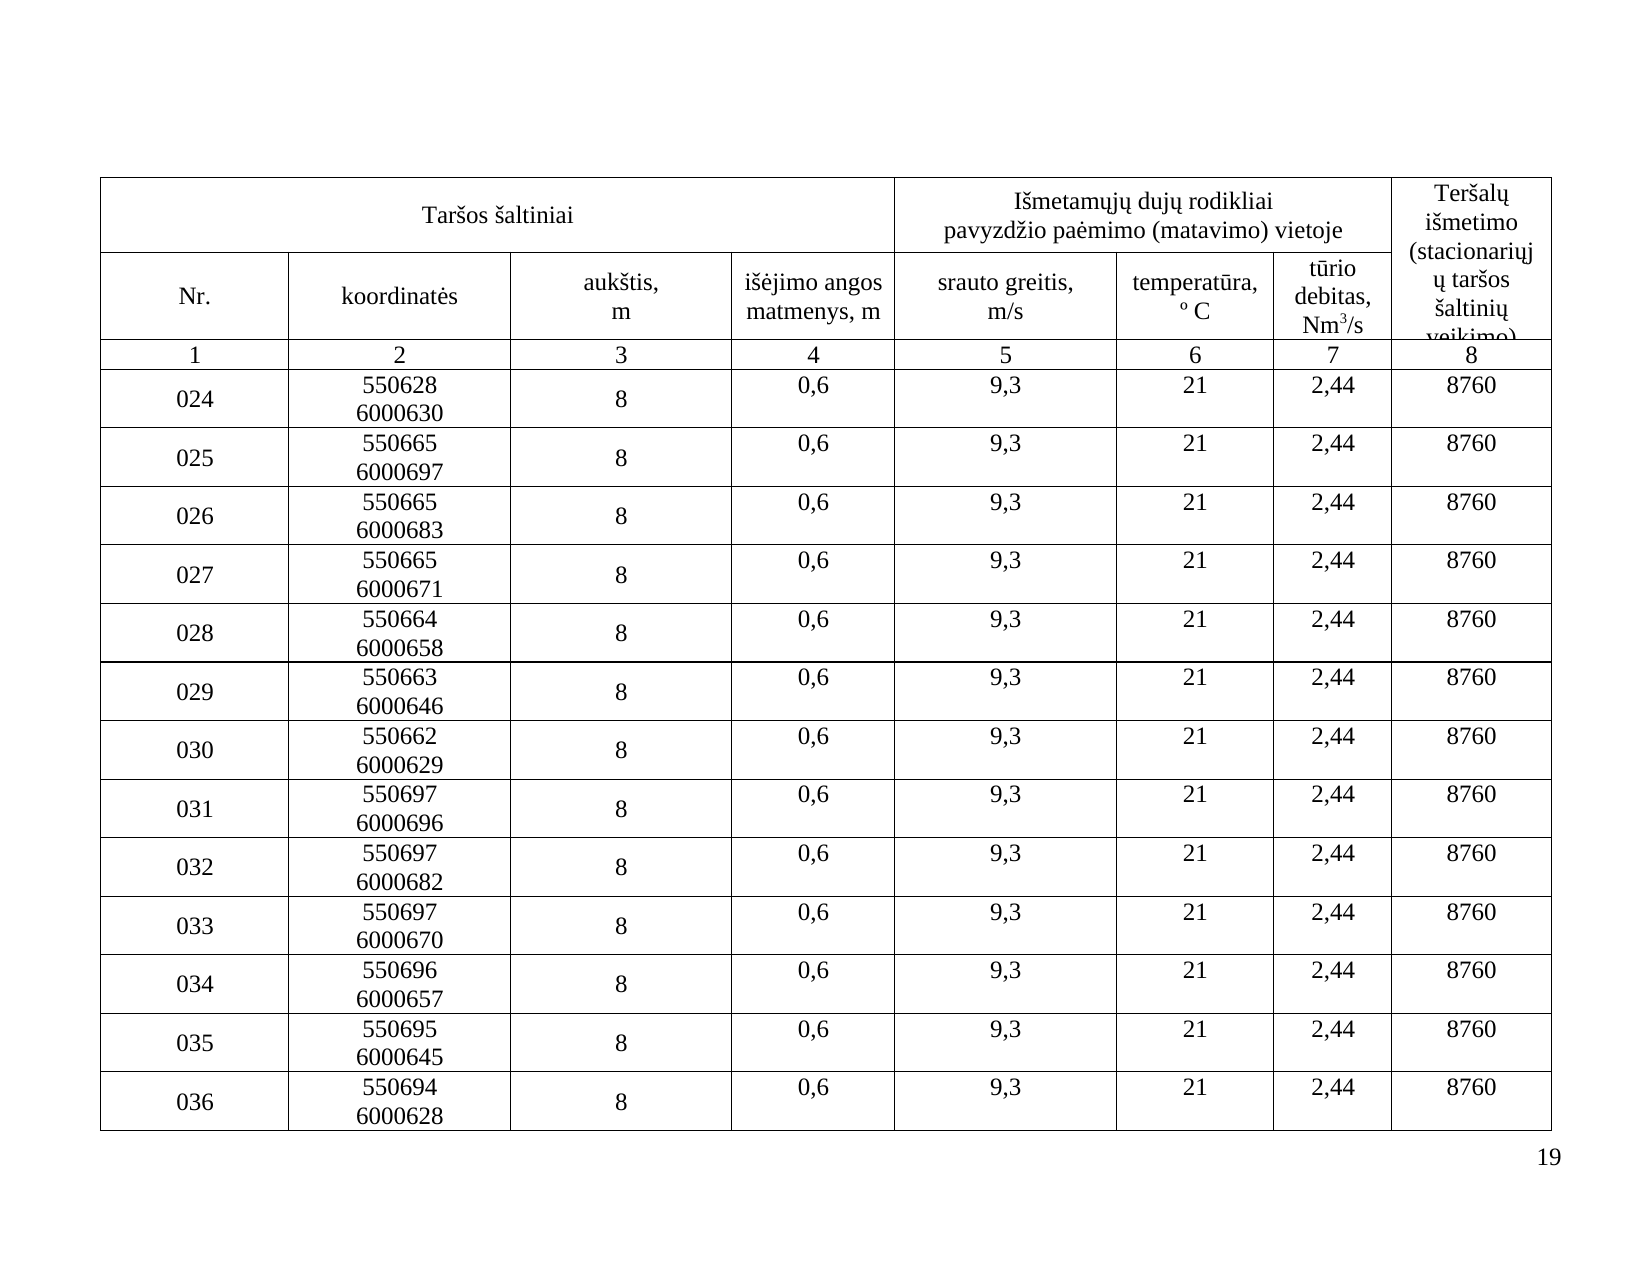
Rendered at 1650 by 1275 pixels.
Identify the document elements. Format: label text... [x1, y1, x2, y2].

table_cell 9,3 [895, 897, 1116, 954]
table_cell 035 [101, 1014, 288, 1071]
table_cell 2,44 [1274, 1072, 1391, 1130]
table_cell 8 [511, 487, 731, 544]
table_cell tūrio debitas, Nm3/s [1274, 253, 1391, 339]
table_cell 2,44 [1274, 487, 1391, 544]
table_cell 21 [1117, 663, 1273, 720]
table_cell 0,6 [732, 604, 894, 661]
table_cell 0,6 [732, 838, 894, 896]
table_cell 8 [511, 838, 731, 896]
table_cell 026 [101, 487, 288, 544]
table_cell 550697 6000696 [289, 780, 510, 837]
table_cell 21 [1117, 370, 1273, 427]
table_cell 033 [101, 897, 288, 954]
table_cell 8760 [1392, 955, 1551, 1013]
table_cell 9,3 [895, 1072, 1116, 1130]
table_cell 9,3 [895, 663, 1116, 720]
table_cell 7 [1274, 340, 1391, 369]
table_cell 550696 6000657 [289, 955, 510, 1013]
table_cell 0,6 [732, 545, 894, 603]
table_cell 550695 6000645 [289, 1014, 510, 1071]
table_cell 8 [511, 428, 731, 486]
table_header Išmetamųjų dujų rodikliai pavyzdžio paėmimo (matavimo) vietoje [895, 178, 1391, 252]
table_cell 032 [101, 838, 288, 896]
table_cell 9,3 [895, 1014, 1116, 1071]
table_cell 8760 [1392, 721, 1551, 778]
table_cell 9,3 [895, 955, 1116, 1013]
table_cell koordinatės [289, 253, 510, 339]
table_cell 9,3 [895, 721, 1116, 778]
table_cell 2,44 [1274, 604, 1391, 661]
table_cell 550664 6000658 [289, 604, 510, 661]
table_cell 8760 [1392, 604, 1551, 661]
table_cell 2,44 [1274, 721, 1391, 778]
table_cell 027 [101, 545, 288, 603]
table_cell 0,6 [732, 897, 894, 954]
table_cell 8760 [1392, 370, 1551, 427]
table_cell 9,3 [895, 370, 1116, 427]
table_cell 030 [101, 721, 288, 778]
table_cell 028 [101, 604, 288, 661]
table_cell 029 [101, 663, 288, 720]
table_cell 8760 [1392, 780, 1551, 837]
table_cell 8 [511, 955, 731, 1013]
table_cell 21 [1117, 604, 1273, 661]
table_cell 550665 6000697 [289, 428, 510, 486]
table_cell 9,3 [895, 487, 1116, 544]
table_cell 031 [101, 780, 288, 837]
table_cell 2,44 [1274, 370, 1391, 427]
table_cell 9,3 [895, 780, 1116, 837]
table_cell 8760 [1392, 1014, 1551, 1071]
table_cell 21 [1117, 721, 1273, 778]
table_cell 21 [1117, 1014, 1273, 1071]
table_cell 8 [511, 370, 731, 427]
table_cell 8760 [1392, 663, 1551, 720]
table_cell 550665 6000671 [289, 545, 510, 603]
table_cell 9,3 [895, 545, 1116, 603]
table_cell 8 [511, 780, 731, 837]
table_cell 8 [1392, 340, 1551, 369]
table_cell 8 [511, 604, 731, 661]
table_cell 21 [1117, 897, 1273, 954]
table_cell 0,6 [732, 780, 894, 837]
table_cell 8760 [1392, 487, 1551, 544]
table_cell 0,6 [732, 721, 894, 778]
table_cell 2,44 [1274, 897, 1391, 954]
table_cell 5 [895, 340, 1116, 369]
table_cell 8760 [1392, 897, 1551, 954]
table_cell 0,6 [732, 428, 894, 486]
table_cell 0,6 [732, 663, 894, 720]
table_cell 4 [732, 340, 894, 369]
table_cell 9,3 [895, 428, 1116, 486]
table_cell išėjimo angos matmenys, m [732, 253, 894, 339]
table_cell 2,44 [1274, 1014, 1391, 1071]
table_cell 025 [101, 428, 288, 486]
table_cell 550665 6000683 [289, 487, 510, 544]
table_cell 8 [511, 545, 731, 603]
table_cell aukštis, m [511, 253, 731, 339]
table_cell 2,44 [1274, 545, 1391, 603]
table_cell 8760 [1392, 1072, 1551, 1130]
table_cell 550662 6000629 [289, 721, 510, 778]
table_cell 036 [101, 1072, 288, 1130]
table_cell 550697 6000670 [289, 897, 510, 954]
table_cell 2,44 [1274, 663, 1391, 720]
table_cell 8760 [1392, 545, 1551, 603]
table_cell 0,6 [732, 487, 894, 544]
table_cell 8 [511, 663, 731, 720]
table_cell 3 [511, 340, 731, 369]
table_cell Nr. [101, 253, 288, 339]
table_cell 024 [101, 370, 288, 427]
table_cell 1 [101, 340, 288, 369]
table_cell 21 [1117, 780, 1273, 837]
table_cell 8760 [1392, 838, 1551, 896]
table_cell temperatūra, º C [1117, 253, 1273, 339]
table_cell 2 [289, 340, 510, 369]
table_cell 8760 [1392, 428, 1551, 486]
table_cell 550628 6000630 [289, 370, 510, 427]
table_cell 21 [1117, 1072, 1273, 1130]
table_cell 21 [1117, 545, 1273, 603]
table_cell 2,44 [1274, 428, 1391, 486]
table_cell 550663 6000646 [289, 663, 510, 720]
table_cell 21 [1117, 838, 1273, 896]
table_cell 550694 6000628 [289, 1072, 510, 1130]
table_header Teršalų išmetimo (stacionariųjų taršos šaltinių veikimo) trukmė, val./m. [1392, 178, 1551, 339]
table_cell 21 [1117, 487, 1273, 544]
table_cell 0,6 [732, 955, 894, 1013]
table_cell 8 [511, 897, 731, 954]
table_cell 9,3 [895, 604, 1116, 661]
table_cell 0,6 [732, 370, 894, 427]
table_cell 2,44 [1274, 780, 1391, 837]
table_cell 0,6 [732, 1014, 894, 1071]
table_cell 21 [1117, 428, 1273, 486]
table_cell 550697 6000682 [289, 838, 510, 896]
table_cell 6 [1117, 340, 1273, 369]
table_cell 9,3 [895, 838, 1116, 896]
table_cell 8 [511, 1072, 731, 1130]
table_cell 2,44 [1274, 955, 1391, 1013]
table_cell 034 [101, 955, 288, 1013]
table_cell srauto greitis, m/s [895, 253, 1116, 339]
table_cell 0,6 [732, 1072, 894, 1130]
table_header Taršos šaltiniai [101, 178, 894, 252]
table_cell 2,44 [1274, 838, 1391, 896]
table_cell 8 [511, 721, 731, 778]
table_cell 21 [1117, 955, 1273, 1013]
table_cell 8 [511, 1014, 731, 1071]
